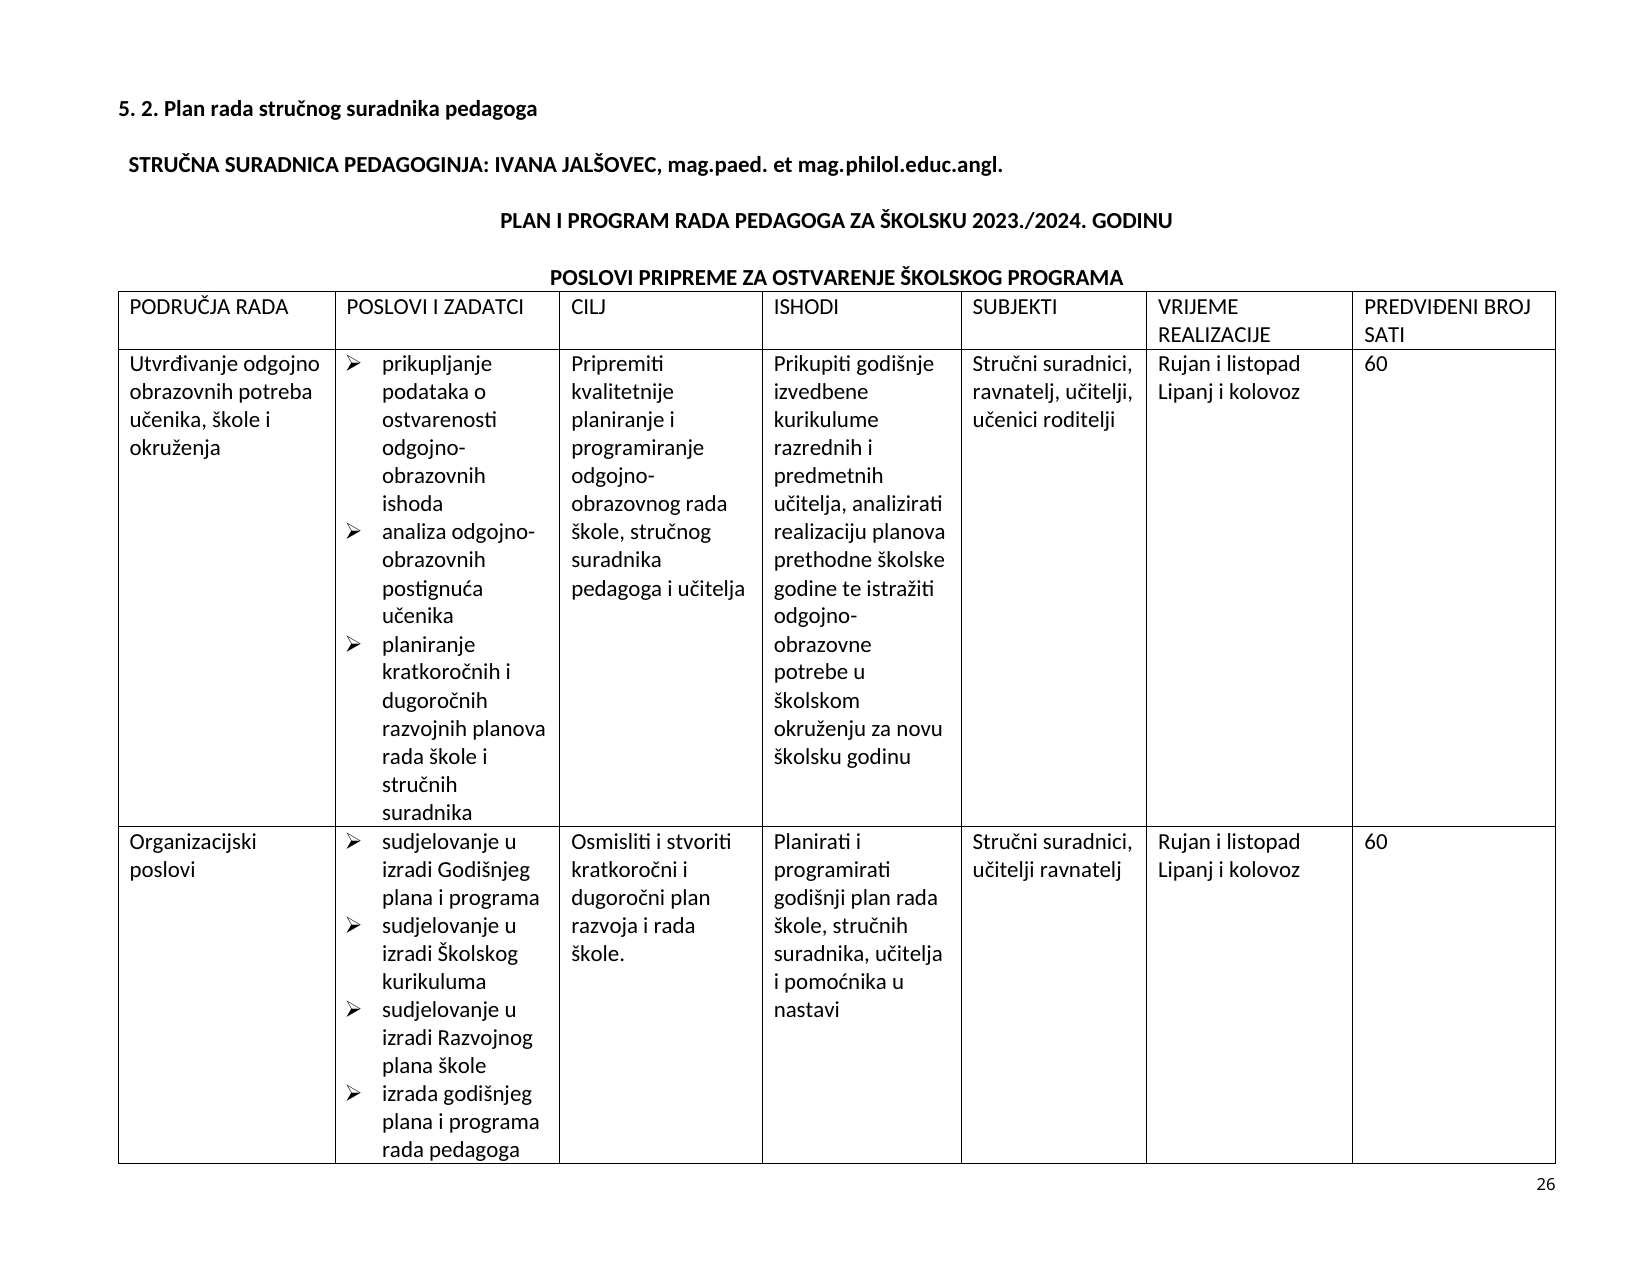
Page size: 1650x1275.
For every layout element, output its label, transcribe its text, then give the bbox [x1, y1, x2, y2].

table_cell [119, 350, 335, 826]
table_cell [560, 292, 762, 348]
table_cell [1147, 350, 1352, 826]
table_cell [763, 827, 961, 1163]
text STRUČNA SURADNICA PEDAGOGINJA: IVANA JALŠOVEC, mag.paed. et mag.philol.educ.angl. [118, 151, 1556, 178]
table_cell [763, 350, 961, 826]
text 5. 2. Plan rada stručnog suradnika pedagoga [118, 94, 1556, 122]
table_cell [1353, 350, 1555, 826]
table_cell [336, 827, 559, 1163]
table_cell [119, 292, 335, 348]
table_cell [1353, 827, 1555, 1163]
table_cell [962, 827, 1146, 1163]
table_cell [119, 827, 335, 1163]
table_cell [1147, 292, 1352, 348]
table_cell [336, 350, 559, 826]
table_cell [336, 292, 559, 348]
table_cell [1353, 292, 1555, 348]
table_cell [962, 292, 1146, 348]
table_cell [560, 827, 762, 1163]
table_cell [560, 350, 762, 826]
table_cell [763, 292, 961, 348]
text PLAN I PROGRAM RADA PEDAGOGA ZA ŠKOLSKU 2023./2024. GODINU [118, 207, 1556, 234]
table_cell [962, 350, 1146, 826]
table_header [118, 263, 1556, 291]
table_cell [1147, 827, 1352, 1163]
